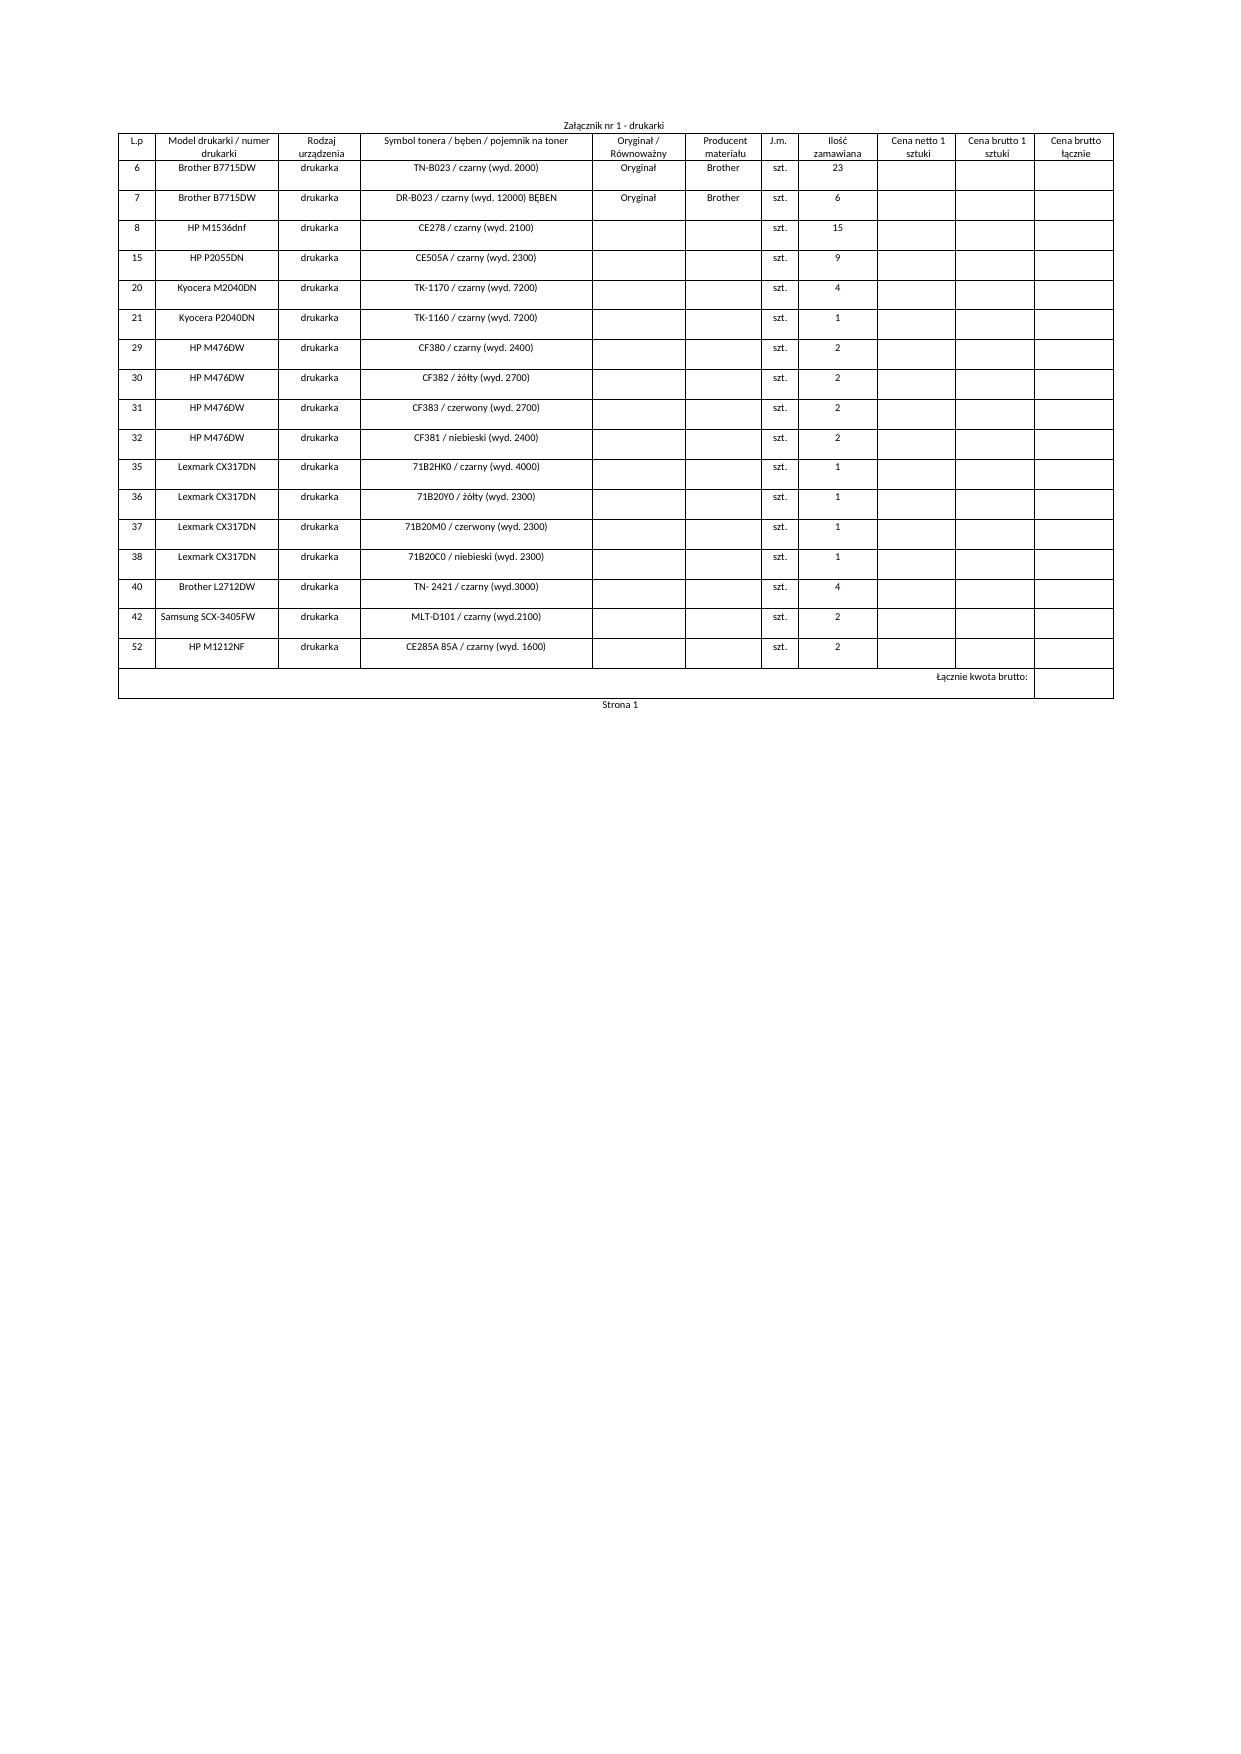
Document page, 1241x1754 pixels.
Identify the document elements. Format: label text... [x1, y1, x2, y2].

table_cell [593, 460, 685, 489]
table_cell [956, 520, 1034, 548]
table_cell Brother B7715DW [156, 161, 278, 190]
table_cell [956, 639, 1034, 668]
table_cell [360, 669, 592, 698]
table_cell drukarka [279, 370, 360, 399]
table_cell [686, 490, 761, 519]
table_cell [686, 460, 761, 489]
table_cell 37 [119, 520, 155, 548]
table_cell HP M1536dnf [156, 221, 278, 249]
table_cell [956, 310, 1034, 339]
table_cell 31 [119, 400, 155, 429]
table_header Model drukarki / numer drukarki [156, 134, 278, 160]
table_header J.m. [762, 134, 798, 160]
table_cell Brother L2712DW [156, 580, 278, 608]
table_cell 6 [799, 191, 877, 220]
table_cell drukarka [279, 520, 360, 548]
table_cell drukarka [279, 191, 360, 220]
table_cell 1 [799, 520, 877, 548]
table_cell [878, 550, 955, 578]
table_cell [878, 609, 955, 638]
table_cell [593, 340, 685, 369]
table_cell Łącznie kwota brutto: [877, 669, 1034, 698]
table_cell 1 [799, 310, 877, 339]
table_cell [878, 161, 955, 190]
table_cell Lexmark CX317DN [156, 490, 278, 519]
table_cell drukarka [279, 340, 360, 369]
table_cell CE285A 85A / czarny (wyd. 1600) [361, 639, 592, 668]
table_cell HP P2055DN [156, 251, 278, 279]
table_cell [686, 340, 761, 369]
table_cell 1 [799, 490, 877, 519]
table_cell HP M476DW [156, 430, 278, 459]
table_cell 2 [799, 430, 877, 459]
table_cell [593, 281, 685, 309]
table_cell [1035, 430, 1113, 459]
table_cell 71B20M0 / czerwony (wyd. 2300) [361, 520, 592, 548]
table_cell drukarka [279, 310, 360, 339]
table_cell 29 [119, 340, 155, 369]
table_cell szt. [762, 340, 798, 369]
table_cell drukarka [279, 251, 360, 279]
table_cell 1 [799, 460, 877, 489]
table_cell [1035, 520, 1113, 548]
table_cell [685, 669, 761, 698]
table_cell drukarka [279, 221, 360, 249]
table_cell [878, 490, 955, 519]
table_cell 2 [799, 639, 877, 668]
table_cell 2 [799, 370, 877, 399]
table_cell 8 [119, 221, 155, 249]
table_cell 2 [799, 340, 877, 369]
table_cell 32 [119, 430, 155, 459]
table_cell [155, 669, 278, 698]
table_cell szt. [762, 221, 798, 249]
table_cell 4 [799, 580, 877, 608]
table_cell [878, 340, 955, 369]
table_header Ilość zamawiana [799, 134, 877, 160]
table_cell [1035, 251, 1113, 279]
table_cell 52 [119, 639, 155, 668]
table_cell [279, 669, 360, 698]
table_cell 71B20C0 / niebieski (wyd. 2300) [361, 550, 592, 578]
table_cell [878, 639, 955, 668]
table_cell [1035, 191, 1113, 220]
table_cell szt. [762, 639, 798, 668]
table_cell Kyocera M2040DN [156, 281, 278, 309]
table_cell [956, 580, 1034, 608]
table_cell szt. [762, 520, 798, 548]
table_header Cena brutto 1 sztuki [956, 134, 1034, 160]
table_cell [1035, 580, 1113, 608]
table_cell drukarka [279, 430, 360, 459]
table_cell [1035, 161, 1113, 190]
table_cell szt. [762, 400, 798, 429]
table_cell [593, 609, 685, 638]
table_cell [686, 609, 761, 638]
table_cell [1035, 490, 1113, 519]
table_cell [956, 490, 1034, 519]
table_cell Oryginał [593, 161, 685, 190]
table_cell [878, 370, 955, 399]
table_cell drukarka [279, 400, 360, 429]
table_cell 9 [799, 251, 877, 279]
table_cell [1035, 340, 1113, 369]
table_cell [878, 191, 955, 220]
table_cell [686, 370, 761, 399]
table_cell HP M476DW [156, 340, 278, 369]
table_header Producent materiału [686, 134, 761, 160]
table_cell Lexmark CX317DN [156, 460, 278, 489]
table_cell [878, 580, 955, 608]
table_cell [798, 669, 877, 698]
table_cell [686, 550, 761, 578]
table_cell [956, 430, 1034, 459]
table_cell [1035, 281, 1113, 309]
table_cell 40 [119, 580, 155, 608]
table_cell [593, 400, 685, 429]
table_cell 4 [799, 281, 877, 309]
table_cell [956, 191, 1034, 220]
table_cell [593, 310, 685, 339]
table_cell [878, 251, 955, 279]
table_cell [956, 281, 1034, 309]
table_cell [878, 400, 955, 429]
table_cell szt. [762, 490, 798, 519]
table_cell MLT-D101 / czarny (wyd.2100) [361, 609, 592, 638]
table_cell [956, 251, 1034, 279]
table_cell 20 [119, 281, 155, 309]
table_cell CF383 / czerwony (wyd. 2700) [361, 400, 592, 429]
table_cell 30 [119, 370, 155, 399]
table_cell CF382 / żółty (wyd. 2700) [361, 370, 592, 399]
table_cell CF381 / niebieski (wyd. 2400) [361, 430, 592, 459]
table_cell [1035, 221, 1113, 249]
table_cell [878, 460, 955, 489]
table_cell Lexmark CX317DN [156, 550, 278, 578]
table_cell drukarka [279, 580, 360, 608]
table_cell [1035, 460, 1113, 489]
table_cell [1035, 609, 1113, 638]
table_cell HP M476DW [156, 400, 278, 429]
table_cell 71B20Y0 / żółty (wyd. 2300) [361, 490, 592, 519]
table_cell [878, 310, 955, 339]
table_cell [686, 251, 761, 279]
table_cell [593, 251, 685, 279]
table_cell TK-1160 / czarny (wyd. 7200) [361, 310, 592, 339]
table_cell drukarka [279, 490, 360, 519]
table_cell 6 [119, 161, 155, 190]
table_cell [593, 550, 685, 578]
table_cell 36 [119, 490, 155, 519]
table_cell [956, 550, 1034, 578]
table_cell [956, 609, 1034, 638]
table_cell drukarka [279, 550, 360, 578]
table_cell [956, 340, 1034, 369]
table_cell 7 [119, 191, 155, 220]
table_header L.p [119, 134, 155, 160]
table_cell Oryginał [593, 191, 685, 220]
table_cell [593, 580, 685, 608]
table_cell [1035, 310, 1113, 339]
table_cell [878, 430, 955, 459]
table_cell [686, 221, 761, 249]
text Załącznik nr 1 - drukarki [564, 119, 1090, 132]
table_cell 23 [799, 161, 877, 190]
table_cell [1035, 550, 1113, 578]
table_cell szt. [762, 251, 798, 279]
table_cell [686, 400, 761, 429]
table_cell [119, 669, 155, 698]
table_cell [686, 520, 761, 548]
table_cell 1 [799, 550, 877, 578]
table_cell 21 [119, 310, 155, 339]
table_cell szt. [762, 580, 798, 608]
table_cell [686, 281, 761, 309]
table_cell drukarka [279, 460, 360, 489]
table_header Cena netto 1 sztuki [878, 134, 955, 160]
table_cell Brother [686, 191, 761, 220]
table_cell [593, 430, 685, 459]
table_cell [593, 221, 685, 249]
table_cell [956, 370, 1034, 399]
table_cell [878, 221, 955, 249]
table_cell [1035, 669, 1113, 698]
table_cell szt. [762, 281, 798, 309]
table_cell szt. [762, 460, 798, 489]
table_cell [1035, 639, 1113, 668]
table_cell Samsung SCX-3405FW [156, 609, 278, 638]
table_cell drukarka [279, 609, 360, 638]
table_cell [1035, 370, 1113, 399]
table_cell [878, 281, 955, 309]
table_cell [878, 520, 955, 548]
table_cell 15 [799, 221, 877, 249]
table_cell [686, 430, 761, 459]
table_cell TN-B023 / czarny (wyd. 2000) [361, 161, 592, 190]
table_cell drukarka [279, 639, 360, 668]
table_cell CE278 / czarny (wyd. 2100) [361, 221, 592, 249]
table_cell Brother [686, 161, 761, 190]
table_cell TN- 2421 / czarny (wyd.3000) [361, 580, 592, 608]
table_cell [686, 310, 761, 339]
table_cell 2 [799, 609, 877, 638]
table_cell [686, 639, 761, 668]
table_cell [686, 580, 761, 608]
table_cell 15 [119, 251, 155, 279]
table_header Rodzaj urządzenia [279, 134, 360, 160]
table_cell [592, 669, 685, 698]
table_cell drukarka [279, 281, 360, 309]
table_cell Kyocera P2040DN [156, 310, 278, 339]
table_cell szt. [762, 161, 798, 190]
table_cell CF380 / czarny (wyd. 2400) [361, 340, 592, 369]
table_cell Lexmark CX317DN [156, 520, 278, 548]
table_header Cena brutto łącznie [1035, 134, 1113, 160]
table_cell drukarka [279, 161, 360, 190]
table_cell [956, 400, 1034, 429]
table_cell 42 [119, 609, 155, 638]
table_cell [761, 669, 798, 698]
table_cell 2 [799, 400, 877, 429]
table_cell szt. [762, 550, 798, 578]
table_cell szt. [762, 370, 798, 399]
table_cell [593, 639, 685, 668]
table_cell [956, 161, 1034, 190]
table_cell HP M476DW [156, 370, 278, 399]
table_cell DR-B023 / czarny (wyd. 12000) BĘBEN [361, 191, 592, 220]
table_cell [956, 460, 1034, 489]
table_cell 35 [119, 460, 155, 489]
table_cell [1035, 400, 1113, 429]
table_cell TK-1170 / czarny (wyd. 7200) [361, 281, 592, 309]
table_cell [956, 221, 1034, 249]
table_cell [593, 490, 685, 519]
table_cell CE505A / czarny (wyd. 2300) [361, 251, 592, 279]
table_header Oryginał / Równoważny [593, 134, 685, 160]
table_cell HP M1212NF [156, 639, 278, 668]
table_cell [593, 370, 685, 399]
table_cell 71B2HK0 / czarny (wyd. 4000) [361, 460, 592, 489]
table_cell szt. [762, 191, 798, 220]
table_cell szt. [762, 609, 798, 638]
table_cell 38 [119, 550, 155, 578]
table_header Symbol tonera / bęben / pojemnik na toner [361, 134, 592, 160]
table_cell [593, 520, 685, 548]
table_cell Brother B7715DW [156, 191, 278, 220]
table_cell szt. [762, 430, 798, 459]
table_cell szt. [762, 310, 798, 339]
